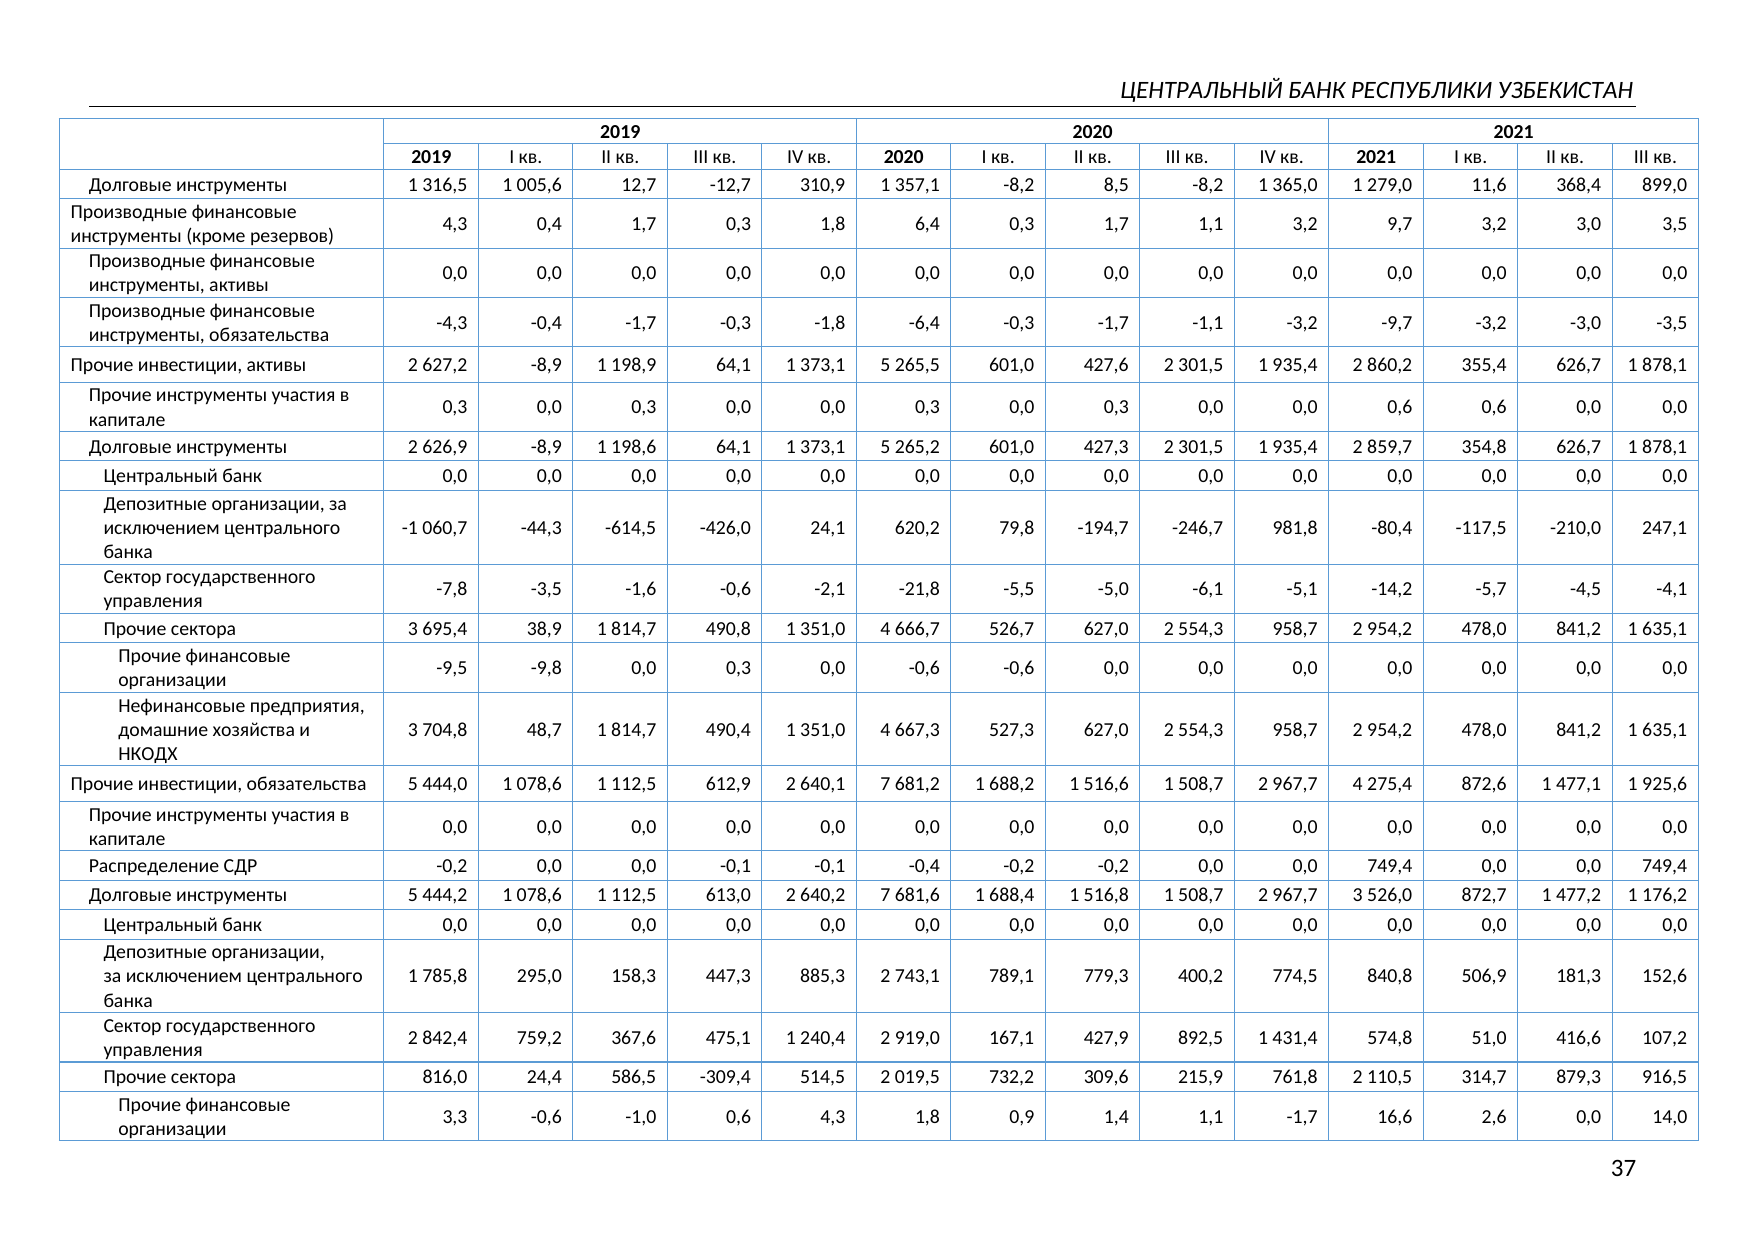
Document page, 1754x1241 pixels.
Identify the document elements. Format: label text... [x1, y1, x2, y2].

table_cell 0,0 [1235, 802, 1328, 850]
table_cell 64,1 [668, 432, 761, 460]
table_cell 612,9 [668, 766, 761, 801]
table_cell Прочие сектора [60, 614, 383, 642]
table_cell 0,0 [1140, 643, 1234, 692]
table_cell 1 935,4 [1235, 432, 1328, 460]
table_cell 1 878,1 [1613, 347, 1698, 382]
table_cell -0,1 [668, 851, 761, 879]
table_cell -0,2 [384, 851, 478, 879]
table_cell 506,9 [1424, 940, 1517, 1012]
table_cell 0,0 [668, 802, 761, 850]
table_cell Распределение СДР [60, 851, 383, 879]
table_cell 6,4 [857, 199, 950, 247]
table_cell 24,4 [479, 1063, 572, 1091]
table_cell 840,8 [1329, 940, 1423, 1012]
table_cell Сектор государственного управления [60, 565, 383, 613]
table_cell 0,0 [1518, 461, 1612, 490]
table_cell 0,0 [384, 249, 478, 297]
table_cell 1,7 [573, 199, 667, 247]
table_cell 879,3 [1518, 1063, 1612, 1091]
table_cell 0,0 [479, 249, 572, 297]
table_cell II кв. [1518, 144, 1612, 168]
table_cell Производные финансовые инструменты, активы [60, 249, 383, 297]
table_cell -3,5 [479, 565, 572, 613]
table_cell 1 814,7 [573, 614, 667, 642]
table_cell 247,1 [1613, 491, 1698, 563]
table_header 2020 [857, 119, 1328, 143]
table_cell 1 516,6 [1046, 766, 1139, 801]
table_cell 0,0 [1424, 802, 1517, 850]
table_cell 0,0 [1613, 383, 1698, 431]
table_cell 427,9 [1046, 1013, 1139, 1061]
table_cell 1 198,6 [573, 432, 667, 460]
table_cell 158,3 [573, 940, 667, 1012]
table_cell 0,0 [1518, 910, 1612, 938]
table_cell 0,0 [1046, 249, 1139, 297]
table_cell Производные финансовые инструменты, обязательства [60, 298, 383, 346]
table_header [60, 119, 383, 168]
table_cell 0,0 [1424, 851, 1517, 879]
table_cell 0,0 [1329, 249, 1423, 297]
table_cell 1 373,1 [762, 347, 856, 382]
table_cell 355,4 [1424, 347, 1517, 382]
table_cell 1 078,6 [479, 766, 572, 801]
table_cell 181,3 [1518, 940, 1612, 1012]
table_cell 0,6 [1329, 383, 1423, 431]
table_cell II кв. [1046, 144, 1139, 168]
table_cell 0,0 [573, 461, 667, 490]
table_cell 1 112,5 [573, 881, 667, 909]
table_cell 774,5 [1235, 940, 1328, 1012]
table_cell 5 444,0 [384, 766, 478, 801]
table_cell 0,0 [1613, 249, 1698, 297]
table_cell 8,5 [1046, 170, 1139, 198]
table_cell -426,0 [668, 491, 761, 563]
table_cell 0,0 [1140, 461, 1234, 490]
table_cell 0,0 [1235, 910, 1328, 938]
table_cell 427,6 [1046, 347, 1139, 382]
table_cell 574,8 [1329, 1013, 1423, 1061]
table_cell 416,6 [1518, 1013, 1612, 1061]
table_cell III кв. [1613, 144, 1698, 168]
table_cell 0,0 [479, 383, 572, 431]
table_cell 1 878,1 [1613, 432, 1698, 460]
table_cell 0,0 [1046, 802, 1139, 850]
table_cell 0,0 [1518, 249, 1612, 297]
table_cell 601,0 [951, 432, 1045, 460]
table_cell 627,0 [1046, 614, 1139, 642]
table_cell 5 265,2 [857, 432, 950, 460]
table_cell 310,9 [762, 170, 856, 198]
table_cell 613,0 [668, 881, 761, 909]
table_cell 0,0 [1140, 383, 1234, 431]
table_cell 3,5 [1613, 199, 1698, 247]
table_cell -0,6 [857, 643, 950, 692]
table_cell Депозитные организации, за исключением центрального банка [60, 491, 383, 563]
table_cell 3,3 [384, 1092, 478, 1140]
table_cell 841,2 [1518, 614, 1612, 642]
table_cell 2 919,0 [857, 1013, 950, 1061]
table_cell 1 365,0 [1235, 170, 1328, 198]
table_cell Прочие сектора [60, 1063, 383, 1091]
table_cell 0,0 [1329, 802, 1423, 850]
table_cell -8,2 [1140, 170, 1234, 198]
table_cell 0,0 [857, 910, 950, 938]
table_cell Долговые инструменты [60, 881, 383, 909]
table_cell II кв. [573, 144, 667, 168]
table_cell 1 508,7 [1140, 881, 1234, 909]
table_cell 0,0 [762, 461, 856, 490]
table_cell -12,7 [668, 170, 761, 198]
table_cell 400,2 [1140, 940, 1234, 1012]
table_cell -8,2 [951, 170, 1045, 198]
table_cell -9,8 [479, 643, 572, 692]
table_cell 2019 [384, 144, 478, 168]
table_cell Центральный банк [60, 910, 383, 938]
table_cell 38,9 [479, 614, 572, 642]
table_cell Нефинансовые предприятия, домашние хозяйства и НКОДХ [60, 693, 383, 765]
table_cell 2 110,5 [1329, 1063, 1423, 1091]
table_cell 1,8 [762, 199, 856, 247]
table_cell 0,0 [1140, 802, 1234, 850]
table_cell 2 860,2 [1329, 347, 1423, 382]
table_cell 1 279,0 [1329, 170, 1423, 198]
table_cell 2021 [1329, 144, 1423, 168]
table_cell -3,2 [1424, 298, 1517, 346]
table_cell 215,9 [1140, 1063, 1234, 1091]
table_cell I кв. [1424, 144, 1517, 168]
table_cell 1 176,2 [1613, 881, 1698, 909]
table_cell 1 373,1 [762, 432, 856, 460]
table_cell -4,5 [1518, 565, 1612, 613]
table_cell 0,0 [1329, 461, 1423, 490]
table_cell 1,1 [1140, 199, 1234, 247]
table_cell -7,8 [384, 565, 478, 613]
table_cell 4 667,3 [857, 693, 950, 765]
table_cell 0,0 [762, 802, 856, 850]
table_cell -4,1 [1613, 565, 1698, 613]
table_cell Прочие финансовые организации [60, 1092, 383, 1140]
table_cell 1 635,1 [1613, 693, 1698, 765]
table_cell -0,2 [951, 851, 1045, 879]
table_cell -1,7 [1235, 1092, 1328, 1140]
table_cell Производные финансовые инструменты (кроме резервов) [60, 199, 383, 247]
table_cell 0,0 [1235, 249, 1328, 297]
table_cell 899,0 [1613, 170, 1698, 198]
table_cell 2 640,1 [762, 766, 856, 801]
table_cell 779,3 [1046, 940, 1139, 1012]
table_cell 0,0 [1140, 851, 1234, 879]
table_cell 1 785,8 [384, 940, 478, 1012]
table_cell 1 005,6 [479, 170, 572, 198]
table_cell Центральный банк [60, 461, 383, 490]
table_cell -8,9 [479, 347, 572, 382]
table_cell Прочие инструменты участия в капитале [60, 802, 383, 850]
table_cell 789,1 [951, 940, 1045, 1012]
table_cell 2 301,5 [1140, 432, 1234, 460]
table_cell 1 112,5 [573, 766, 667, 801]
table_cell 0,0 [951, 249, 1045, 297]
table_cell 2 842,4 [384, 1013, 478, 1061]
table_cell -246,7 [1140, 491, 1234, 563]
table_cell 0,0 [1424, 643, 1517, 692]
table_cell 14,0 [1613, 1092, 1698, 1140]
table_cell 5 265,5 [858, 348, 949, 381]
table_cell 0,0 [479, 851, 572, 879]
table_cell 0,4 [479, 199, 572, 247]
table_cell 3,2 [1424, 199, 1517, 247]
table_cell 1 516,8 [1046, 881, 1139, 909]
table_cell -0,6 [479, 1092, 572, 1140]
table_cell 0,0 [1518, 643, 1612, 692]
table_cell 958,7 [1235, 614, 1328, 642]
table_cell 0,0 [1424, 461, 1517, 490]
table_cell 1 688,2 [951, 766, 1045, 801]
table_cell 48,7 [479, 693, 572, 765]
table_cell 586,5 [573, 1063, 667, 1091]
table_cell 309,6 [1046, 1063, 1139, 1091]
table_cell 0,0 [951, 910, 1045, 938]
table_cell 0,0 [479, 461, 572, 490]
table_cell 16,6 [1329, 1092, 1423, 1140]
table_cell 7 681,2 [857, 766, 950, 801]
table_cell 2020 [857, 144, 950, 168]
table_cell 2 967,7 [1235, 766, 1328, 801]
table_cell -1,6 [573, 565, 667, 613]
table_cell 732,2 [951, 1063, 1045, 1091]
table_cell 0,0 [857, 802, 950, 850]
table_cell 11,6 [1424, 170, 1517, 198]
table_cell 0,0 [762, 910, 856, 938]
table_cell 0,0 [384, 461, 478, 490]
table_cell 314,7 [1424, 1063, 1517, 1091]
table_cell -0,4 [479, 298, 572, 346]
table_cell -5,1 [1235, 565, 1328, 613]
table_cell 0,0 [762, 249, 856, 297]
table_cell 1 477,1 [1518, 766, 1612, 801]
table_cell 152,6 [1613, 940, 1698, 1012]
table_cell Долговые инструменты [60, 432, 383, 460]
table_cell 0,0 [573, 802, 667, 850]
table_cell 0,0 [1329, 910, 1423, 938]
table_cell 2 019,5 [857, 1063, 950, 1091]
table_cell -6,1 [1140, 565, 1234, 613]
table_cell -0,3 [951, 298, 1045, 346]
table_cell 3 704,8 [384, 693, 478, 765]
table_cell 0,3 [951, 199, 1045, 247]
table_cell 478,0 [1424, 614, 1517, 642]
table_cell 427,3 [1046, 432, 1139, 460]
table_cell Прочие инструменты участия в капитале [60, 383, 383, 431]
table_cell -309,4 [668, 1063, 761, 1091]
table_cell 1 240,4 [762, 1013, 856, 1061]
table_cell 892,5 [1140, 1013, 1234, 1061]
table_cell 2 640,2 [762, 881, 856, 909]
table_cell I кв. [479, 144, 572, 168]
table_cell 0,0 [1235, 851, 1328, 879]
table_cell 0,0 [1518, 851, 1612, 879]
table_cell 3,2 [1235, 199, 1328, 247]
table_cell -5,7 [1424, 565, 1517, 613]
table_cell -44,3 [479, 491, 572, 563]
table_cell 1,8 [857, 1092, 950, 1140]
table_cell -9,5 [384, 643, 478, 692]
table_cell IV кв. [762, 144, 856, 168]
table_cell 0,3 [857, 383, 950, 431]
table_cell 0,0 [1046, 461, 1139, 490]
table_cell 64,1 [668, 347, 761, 382]
table_cell -0,6 [668, 565, 761, 613]
table_cell 0,0 [1140, 249, 1234, 297]
table_cell 2 301,5 [1140, 347, 1234, 382]
table_cell 749,4 [1613, 851, 1698, 879]
table_cell 0,0 [1518, 383, 1612, 431]
table_cell 0,0 [479, 802, 572, 850]
table_cell Сектор государственного управления [60, 1013, 383, 1061]
table_cell -1,8 [762, 298, 856, 346]
table_cell 1 477,2 [1518, 881, 1612, 909]
table_cell 0,0 [1235, 461, 1328, 490]
table_cell 0,0 [1329, 643, 1423, 692]
table_cell IV кв. [1235, 144, 1328, 168]
table_cell III кв. [668, 144, 761, 168]
table_cell -21,8 [857, 565, 950, 613]
table_cell 761,8 [1235, 1063, 1328, 1091]
table_cell 601,0 [951, 347, 1045, 382]
table_cell 0,0 [951, 802, 1045, 850]
table_cell -5,0 [1046, 565, 1139, 613]
table_cell Прочие инвестиции, обязательства [60, 766, 383, 801]
table_cell 620,2 [857, 491, 950, 563]
table_cell 0,0 [857, 249, 950, 297]
table_cell -614,5 [573, 491, 667, 563]
table_cell 1,7 [1046, 199, 1139, 247]
table_cell 0,0 [1046, 910, 1139, 938]
table_cell 0,0 [1518, 1092, 1612, 1140]
table_cell 872,6 [1424, 766, 1517, 801]
table_cell 0,3 [1046, 383, 1139, 431]
table_cell 0,0 [1140, 910, 1234, 938]
table_cell 872,7 [1424, 881, 1517, 909]
table_header 2019 [384, 119, 856, 143]
table_cell 2 967,7 [1235, 881, 1328, 909]
table_cell 0,0 [857, 461, 950, 490]
table_cell 0,0 [668, 249, 761, 297]
table_cell 0,0 [384, 910, 478, 938]
table_cell 749,4 [1329, 851, 1423, 879]
table_cell 0,3 [384, 383, 478, 431]
table_cell 2 627,2 [384, 347, 478, 382]
table_cell 0,0 [668, 383, 761, 431]
table_cell -1,7 [1046, 298, 1139, 346]
table_cell 0,0 [668, 461, 761, 490]
table_cell 0,0 [573, 249, 667, 297]
table_cell 7 681,6 [857, 881, 950, 909]
table_cell -3,2 [1235, 298, 1328, 346]
table_cell 0,0 [573, 910, 667, 938]
table_cell 0,0 [1613, 461, 1698, 490]
table_cell -1,0 [573, 1092, 667, 1140]
table_cell 3 695,4 [384, 614, 478, 642]
table_cell 958,7 [1235, 693, 1328, 765]
table_cell 0,0 [951, 383, 1045, 431]
table_cell 5 444,2 [384, 881, 478, 909]
table_cell -194,7 [1046, 491, 1139, 563]
table_cell -0,1 [762, 851, 856, 879]
table_cell 0,3 [668, 199, 761, 247]
table_cell 816,0 [384, 1063, 478, 1091]
table_cell -1,1 [1140, 298, 1234, 346]
table_cell 0,0 [1613, 643, 1698, 692]
table_cell 981,8 [1235, 491, 1328, 563]
table_cell 1 078,6 [479, 881, 572, 909]
table_cell 354,8 [1424, 432, 1517, 460]
table_cell I кв. [951, 144, 1045, 168]
table_cell 1 198,9 [573, 347, 667, 382]
table_cell -0,6 [951, 643, 1045, 692]
table_cell 0,0 [762, 643, 856, 692]
table_cell 3,0 [1518, 199, 1612, 247]
table_cell 447,3 [668, 940, 761, 1012]
table_cell -2,1 [762, 565, 856, 613]
table_cell -6,4 [857, 298, 950, 346]
table_cell 627,0 [1046, 693, 1139, 765]
table_cell 107,2 [1613, 1013, 1698, 1061]
table_cell 490,4 [668, 693, 761, 765]
table_cell 368,4 [1518, 170, 1612, 198]
table_cell 295,0 [479, 940, 572, 1012]
table_cell 0,0 [1046, 643, 1139, 692]
table_cell 0,9 [951, 1092, 1045, 1140]
table_cell -210,0 [1518, 491, 1612, 563]
table_cell 0,0 [573, 643, 667, 692]
table_cell -80,4 [1329, 491, 1423, 563]
table_cell -9,7 [1329, 298, 1423, 346]
table_cell 79,8 [951, 491, 1045, 563]
table_cell 1 316,5 [384, 170, 478, 198]
table_cell 2 554,3 [1140, 614, 1234, 642]
table_cell 626,7 [1518, 347, 1612, 382]
table_cell 1 688,4 [951, 881, 1045, 909]
table_cell 0,0 [1235, 643, 1328, 692]
table_cell 4,3 [762, 1092, 856, 1140]
table_cell -14,2 [1329, 565, 1423, 613]
table_cell 0,3 [668, 643, 761, 692]
table_cell -3,5 [1613, 298, 1698, 346]
table_cell 0,0 [668, 910, 761, 938]
table_cell 2 954,2 [1329, 614, 1423, 642]
table_cell 0,0 [762, 383, 856, 431]
table_cell 0,0 [573, 851, 667, 879]
table_cell Прочие инвестиции, активы [60, 347, 383, 382]
table_cell 1 925,6 [1613, 766, 1698, 801]
table_cell 9,7 [1329, 199, 1423, 247]
table_header 2021 [1329, 119, 1698, 143]
table_cell -5,5 [951, 565, 1045, 613]
table_cell 24,1 [762, 491, 856, 563]
table_cell 51,0 [1424, 1013, 1517, 1061]
table_cell 4 666,7 [857, 614, 950, 642]
table_cell 0,0 [1424, 249, 1517, 297]
table_cell 2 954,2 [1329, 693, 1423, 765]
table_cell 1 508,7 [1140, 766, 1234, 801]
table_cell 0,0 [1613, 910, 1698, 938]
table_cell -0,4 [857, 851, 950, 879]
table_cell -1,7 [573, 298, 667, 346]
table_cell 1 635,1 [1613, 614, 1698, 642]
table_cell 0,3 [573, 383, 667, 431]
table_cell 12,7 [573, 170, 667, 198]
table_cell III кв. [1140, 144, 1234, 168]
table_cell 1 431,4 [1235, 1013, 1328, 1061]
table_cell 2,6 [1424, 1092, 1517, 1140]
table_cell 2 743,1 [857, 940, 950, 1012]
table_cell 2 554,3 [1140, 693, 1234, 765]
table_cell 0,0 [1424, 910, 1517, 938]
table_cell -8,9 [479, 432, 572, 460]
table_cell 1 351,0 [762, 693, 856, 765]
table_cell 0,0 [1235, 383, 1328, 431]
table_cell 0,0 [951, 461, 1045, 490]
table_cell -3,0 [1518, 298, 1612, 346]
table_cell 4,3 [384, 199, 478, 247]
table_cell 0,0 [1518, 802, 1612, 850]
table_cell Прочие финансовые организации [60, 643, 383, 692]
table_cell -117,5 [1424, 491, 1517, 563]
table_cell 0,6 [668, 1092, 761, 1140]
table_cell 3 526,0 [1329, 881, 1423, 909]
table_cell 367,6 [573, 1013, 667, 1061]
table_cell 0,6 [1424, 383, 1517, 431]
table_cell -0,2 [1046, 851, 1139, 879]
table_cell 626,7 [1518, 432, 1612, 460]
table_cell -4,3 [384, 298, 478, 346]
table_cell 526,7 [951, 614, 1045, 642]
table_cell Депозитные организации, за исключением центрального банка [60, 940, 383, 1012]
table_cell 2 859,7 [1329, 432, 1423, 460]
table_cell 475,1 [668, 1013, 761, 1061]
table_cell 2 626,9 [384, 432, 478, 460]
table_cell 4 275,4 [1329, 766, 1423, 801]
table_cell 478,0 [1424, 693, 1517, 765]
table_cell 759,2 [479, 1013, 572, 1061]
table_cell 1 351,0 [762, 614, 856, 642]
table_cell -1 060,7 [384, 491, 478, 563]
table_cell 916,5 [1613, 1063, 1698, 1091]
table_cell 490,8 [668, 614, 761, 642]
table_cell 1,1 [1140, 1092, 1234, 1140]
table_cell 841,2 [1518, 693, 1612, 765]
table_cell 0,0 [479, 910, 572, 938]
table_cell 1,4 [1046, 1092, 1139, 1140]
table_cell 514,5 [762, 1063, 856, 1091]
table_cell 1 935,4 [1235, 347, 1328, 382]
table_cell 1 814,7 [573, 693, 667, 765]
table_cell 0,0 [1613, 802, 1698, 850]
table_cell 527,3 [951, 693, 1045, 765]
table_cell 1 357,1 [857, 170, 950, 198]
table_cell 885,3 [762, 940, 856, 1012]
table_cell 167,1 [951, 1013, 1045, 1061]
table_cell Долговые инструменты [60, 170, 383, 198]
table_cell -0,3 [668, 298, 761, 346]
table_cell 0,0 [384, 802, 478, 850]
